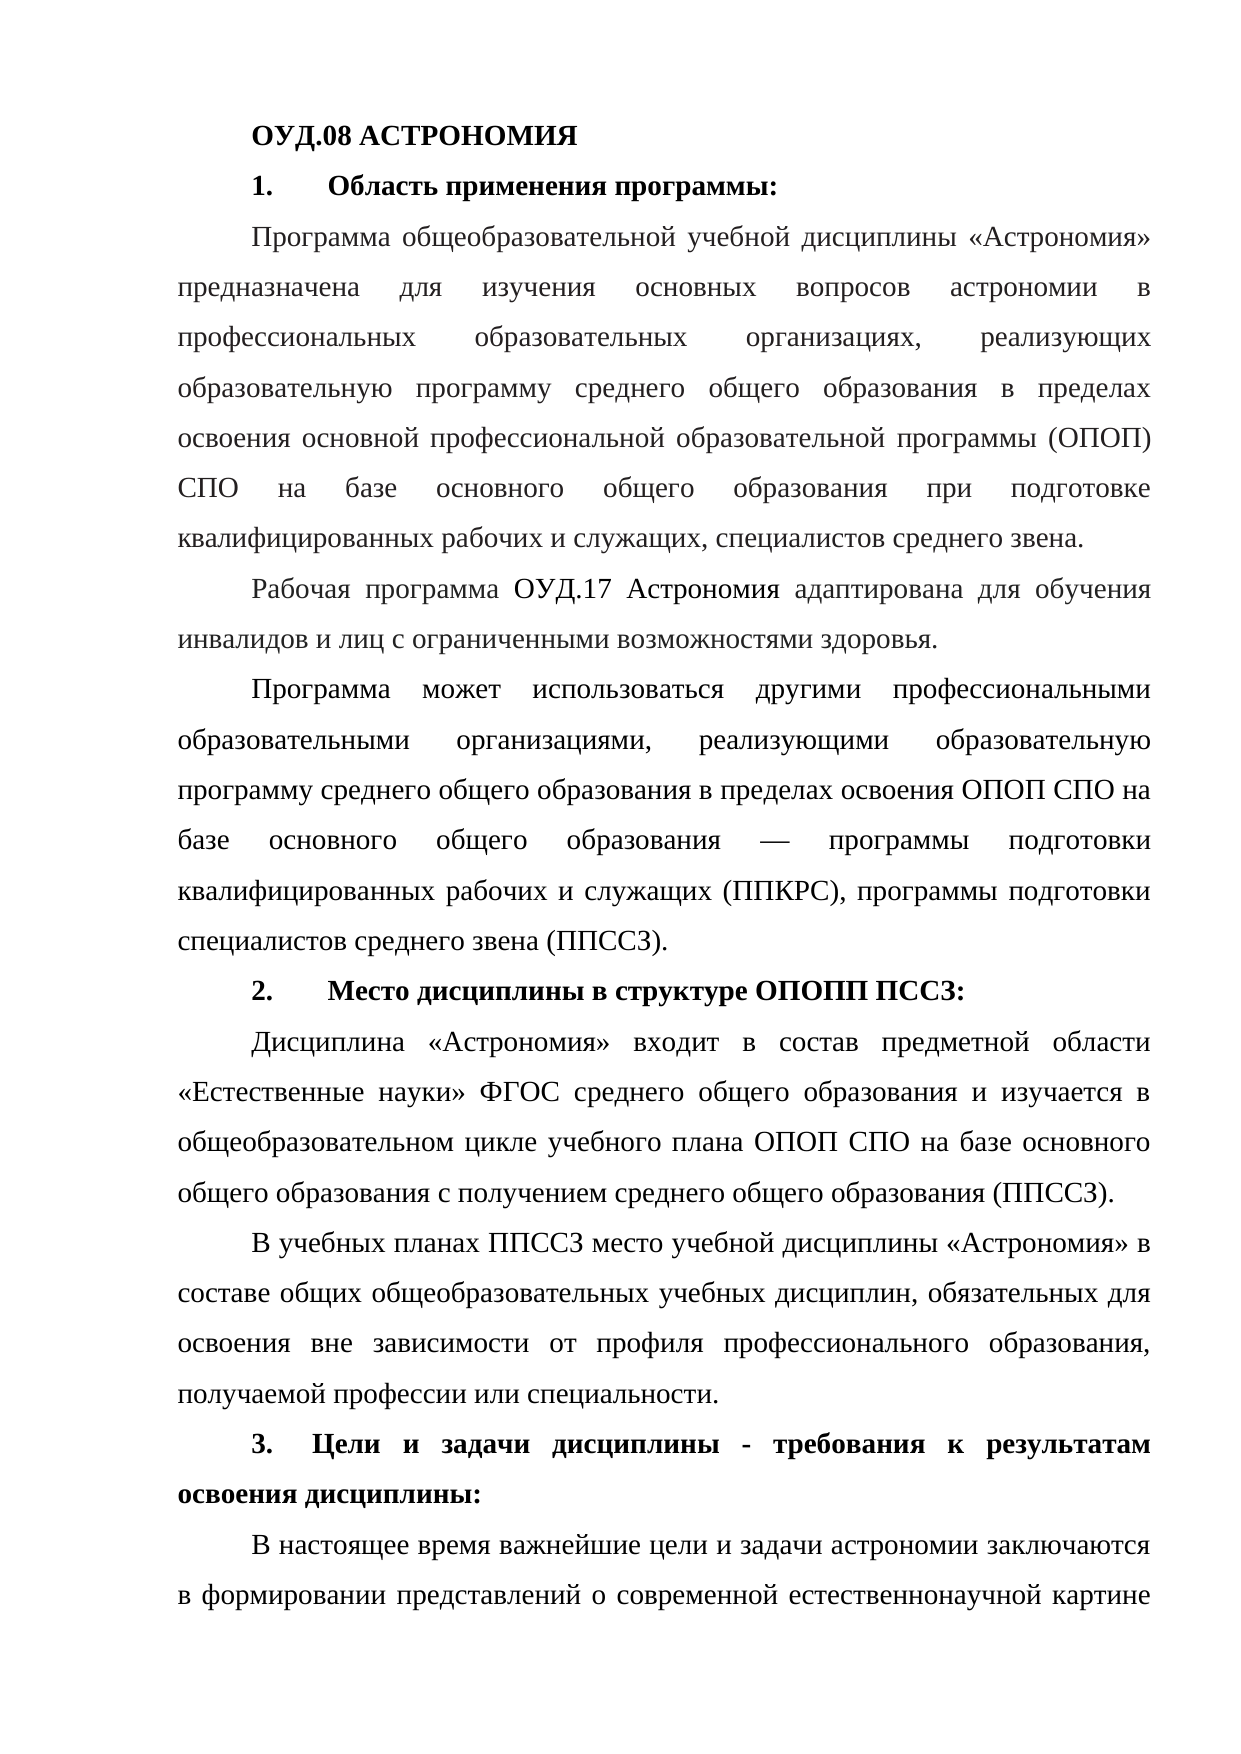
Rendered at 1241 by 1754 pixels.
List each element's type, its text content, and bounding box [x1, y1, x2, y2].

subtitle ОУД.08 АСТРОНОМИЯ [177, 118, 1152, 152]
text Рабочая программа ОУД.17 Астрономия адаптирована для обучения инвалидов и лиц с ограниченными возможностями здоровья. [177, 571, 1152, 655]
text Программа общеобразовательной учебной дисциплины «Астрономия» предназначена для изучения основных вопросов астрономии в профессиональных образовательных организациях, реализующих образовательную программу среднего общего образования в пределах освоения основной профессиональной образовательной программы (ОПОП) СПО на базе основного общего образования при подготовке квалифицированных рабочих и служащих, специалистов среднего звена. [177, 219, 1152, 554]
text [177, 1527, 1152, 1611]
text В учебных планах ППССЗ место учебной дисциплины «Астрономия» в составе общих общеобразовательных учебных дисциплин, обязательных для освоения вне зависимости от профиля профессионального образования, получаемой профессии или специальности. [177, 1225, 1152, 1409]
subtitle Цели и задачи дисциплины - требования к результатам освоения дисциплины: [177, 1426, 1152, 1510]
text Программа может использоваться другими профессиональными образовательными организациями, реализующими образовательную программу среднего общего образования в пределах освоения ОПОП СПО на базе основного общего образования — программы подготовки квалифицированных рабочих и служащих (ППКРС), программы подготовки специалистов среднего звена (ППССЗ). [177, 672, 1152, 957]
subtitle Место дисциплины в структуре ОПОПП ПССЗ: [177, 973, 1152, 1007]
text Дисциплина «Астрономия» входит в состав предметной области «Естественные науки» ФГОС среднего общего образования и изучается в общеобразовательном цикле учебного плана ОПОП СПО на базе основного общего образования с получением среднего общего образования (ППССЗ). [177, 1024, 1152, 1208]
subtitle Область применения программы: [177, 168, 1152, 202]
